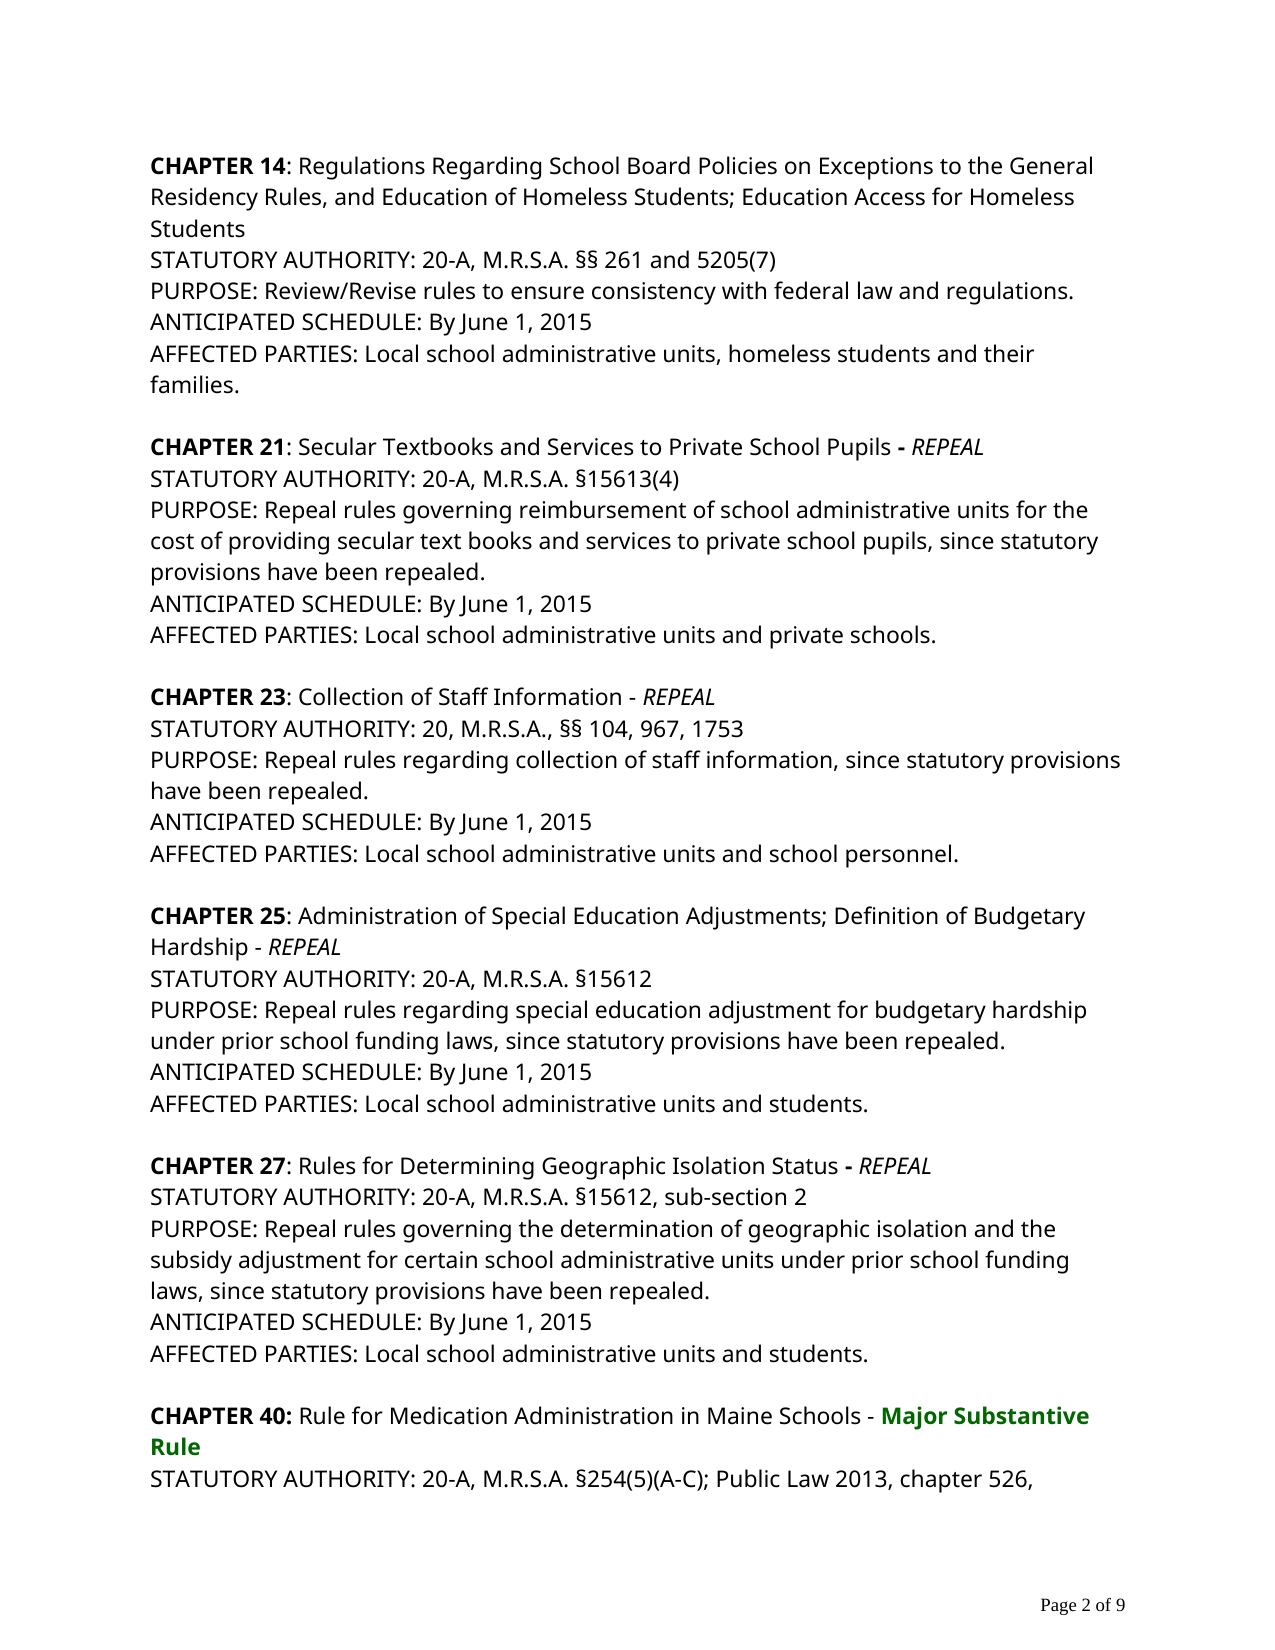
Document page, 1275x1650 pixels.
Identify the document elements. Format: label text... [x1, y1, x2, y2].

text CHAPTER 14: Regulations Regarding School Board Policies on Exceptions to the General Residency Rules, and Education of Homeless Students; Education Access for Homeless Students [150, 150, 1125, 244]
text AFFECTED PARTIES: Local school administrative units and school personnel. [150, 837, 1125, 869]
text AFFECTED PARTIES: Local school administrative units and students. [150, 1087, 1125, 1119]
text PURPOSE: Repeal rules regarding collection of staff information, since statutory provisions have been repealed. [150, 744, 1125, 806]
text AFFECTED PARTIES: Local school administrative units, homeless students and their families. [150, 337, 1087, 400]
text ANTICIPATED SCHEDULE: By June 1, 2015 [150, 1056, 1125, 1087]
text STATUTORY AUTHORITY: 20-A, M.R.S.A. §15612 [150, 962, 1125, 994]
text STATUTORY AUTHORITY: 20, M.R.S.A., §§ 104, 967, 1753 [150, 712, 1125, 744]
text CHAPTER 25: Administration of Special Education Adjustments; Definition of Budgetary Hardship - REPEAL [150, 900, 1125, 962]
text CHAPTER 23: Collection of Staff Information - REPEAL [150, 681, 1125, 712]
text ANTICIPATED SCHEDULE: By June 1, 2015 [150, 587, 1125, 619]
text AFFECTED PARTIES: Local school administrative units and students. [150, 1337, 1125, 1369]
text ANTICIPATED SCHEDULE: By June 1, 2015 [150, 806, 1125, 837]
text ANTICIPATED SCHEDULE: By June 1, 2015 [150, 306, 1125, 337]
text STATUTORY AUTHORITY: 20-A, M.R.S.A. §§ 261 and 5205(7) [150, 244, 1125, 275]
text ANTICIPATED SCHEDULE: By June 1, 2015 [150, 1306, 1125, 1337]
text STATUTORY AUTHORITY: 20-A, M.R.S.A. §15612, sub-section 2 [150, 1181, 1125, 1212]
text STATUTORY AUTHORITY: 20-A, M.R.S.A. §15613(4) [150, 462, 1125, 494]
text STATUTORY AUTHORITY: 20-A, M.R.S.A. §254(5)(A-C); Public Law 2013, chapter 526, [150, 1462, 1125, 1494]
text PURPOSE: Repeal rules regarding special education adjustment for budgetary hardship under prior school funding laws, since statutory provisions have been repealed. [150, 994, 1125, 1056]
text CHAPTER 27: Rules for Determining Geographic Isolation Status - REPEAL [150, 1150, 1125, 1181]
text CHAPTER 21: Secular Textbooks and Services to Private School Pupils - REPEAL [150, 431, 1125, 462]
text PURPOSE: Repeal rules governing reimbursement of school administrative units for the cost of providing secular text books and services to private school pupils, since statutory provisions have been repealed. [150, 494, 1125, 587]
text CHAPTER 40: Rule for Medication Administration in Maine Schools - Major Substantive Rule [150, 1400, 1125, 1462]
text PURPOSE: Review/Revise rules to ensure consistency with federal law and regulations. [150, 275, 1134, 306]
text PURPOSE: Repeal rules governing the determination of geographic isolation and the subsidy adjustment for certain school administrative units under prior school funding laws, since statutory provisions have been repealed. [150, 1212, 1125, 1306]
text AFFECTED PARTIES: Local school administrative units and private schools. [150, 619, 1125, 650]
